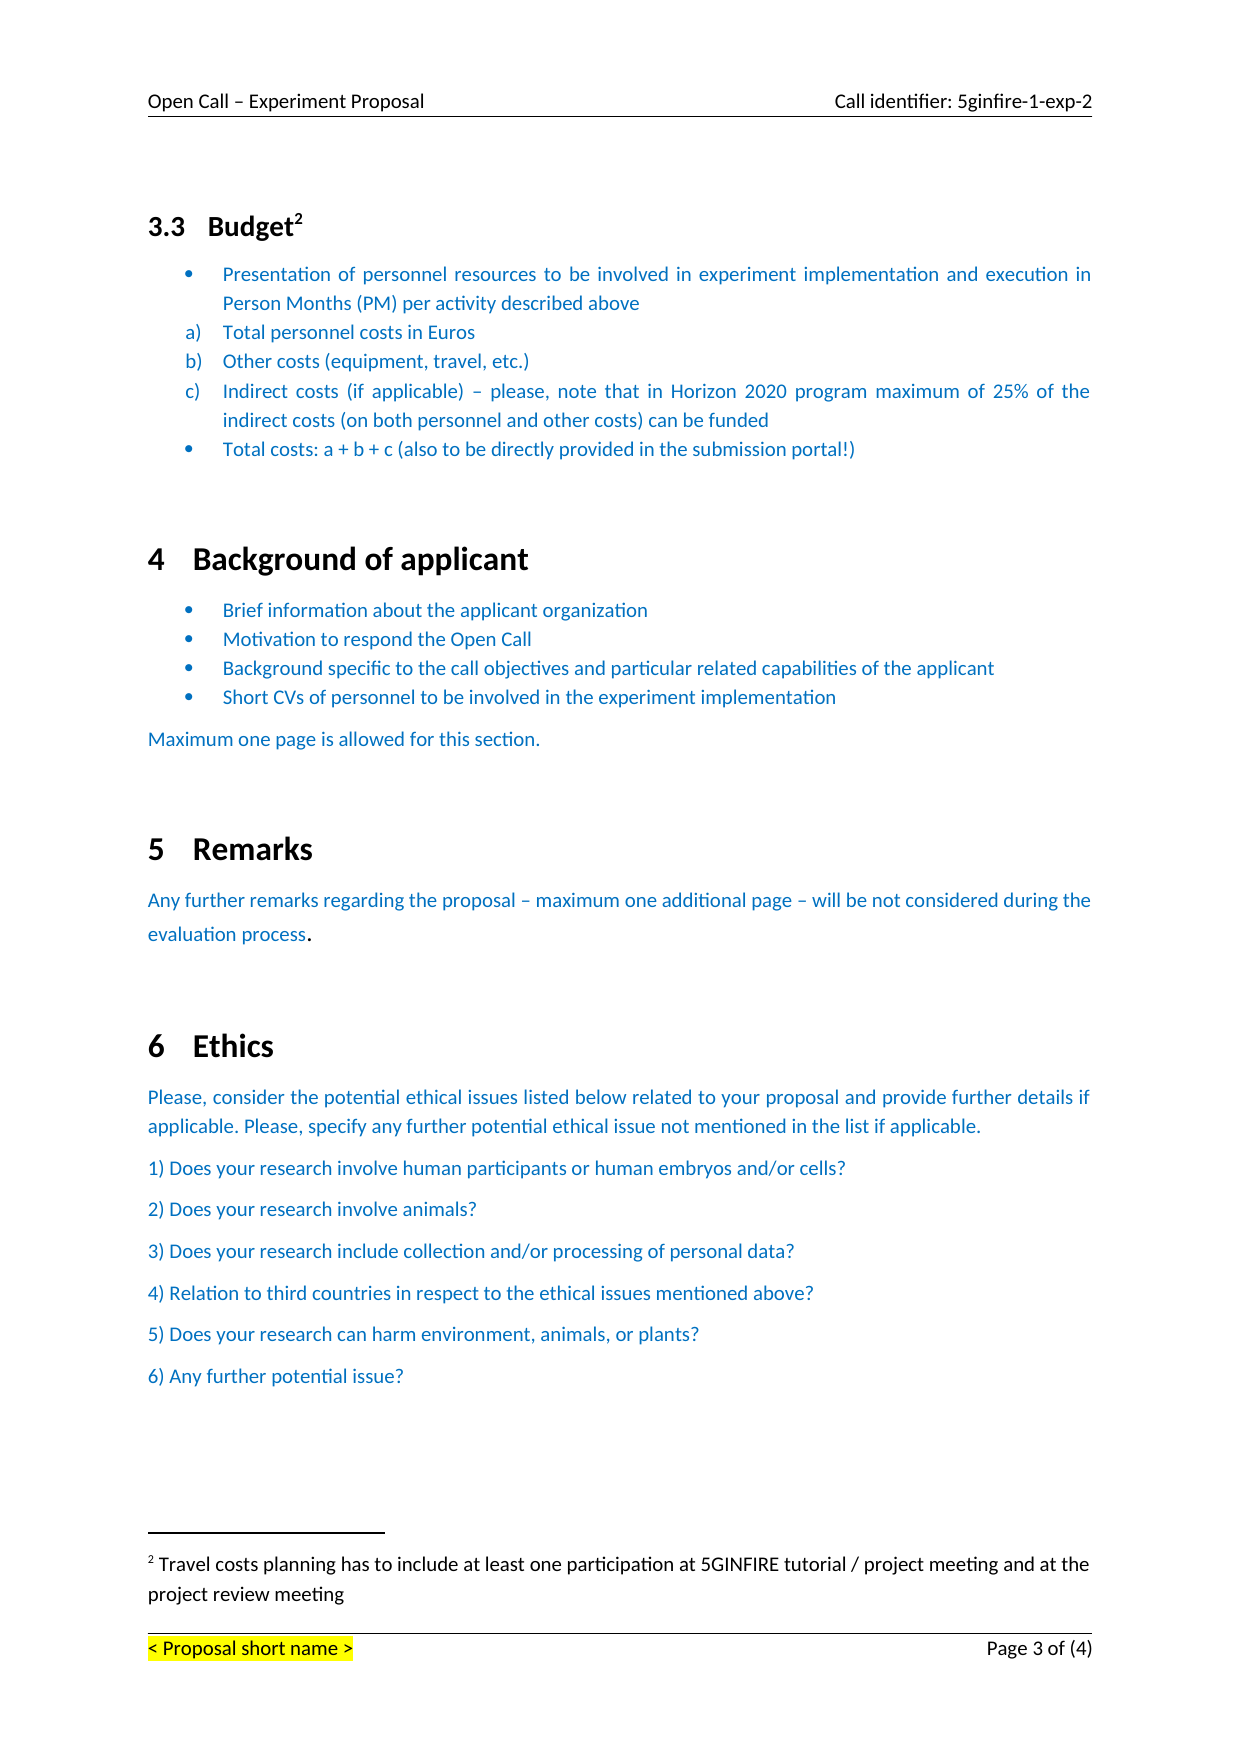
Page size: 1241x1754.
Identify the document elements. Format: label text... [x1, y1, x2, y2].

text 5) Does your research can harm environment, animals, or plants? [148, 1321, 1092, 1347]
text 4) Relation to third countries in respect to the ethical issues mentioned above? [148, 1280, 1092, 1305]
subtitle Background of applicant [148, 538, 1092, 578]
list Background specific to the call objectives and particular related capabilities of the applicant [185, 655, 1092, 681]
text 3) Does your research include collection and/or processing of personal data? [148, 1238, 1092, 1263]
subtitle Ethics [148, 1024, 1092, 1065]
list Indirect costs (if applicable) – please, note that in Horizon 2020 program maximum of 25% of the indirect costs (on both personnel and other costs) can be funded [185, 378, 1092, 432]
subtitle Budget [148, 208, 1092, 243]
text 2) Does your research involve animals? [148, 1196, 1092, 1222]
list Total personnel costs in Euros [185, 319, 1092, 345]
list Motivation to respond the Open Call [185, 626, 1092, 652]
subtitle Remarks [148, 828, 1092, 869]
list Brief information about the applicant organization [185, 597, 1092, 622]
text Any further remarks regarding the proposal – maximum one additional page – will be not considered during the evaluation process. [148, 887, 1092, 948]
text Maximum one page is allowed for this section. [148, 726, 1092, 752]
text Please, consider the potential ethical issues listed below related to your proposal and provide further details if applicable. Please, specify any further potential ethical issue not mentioned in the list if applicable. [148, 1084, 1092, 1138]
text 1) Does your research involve human participants or human embryos and/or cells? [148, 1155, 1092, 1180]
list Short CVs of personnel to be involved in the experiment implementation [185, 684, 1092, 710]
text 6) Any further potential issue? [148, 1363, 1092, 1388]
list Other costs (equipment, travel, etc.) [185, 349, 1092, 374]
list Total costs: a + b + c (also to be directly provided in the submission portal!) [185, 436, 1092, 462]
list Presentation of personnel resources to be involved in experiment implementation and execution in Person Months (PM) per activity described above [185, 261, 1092, 316]
